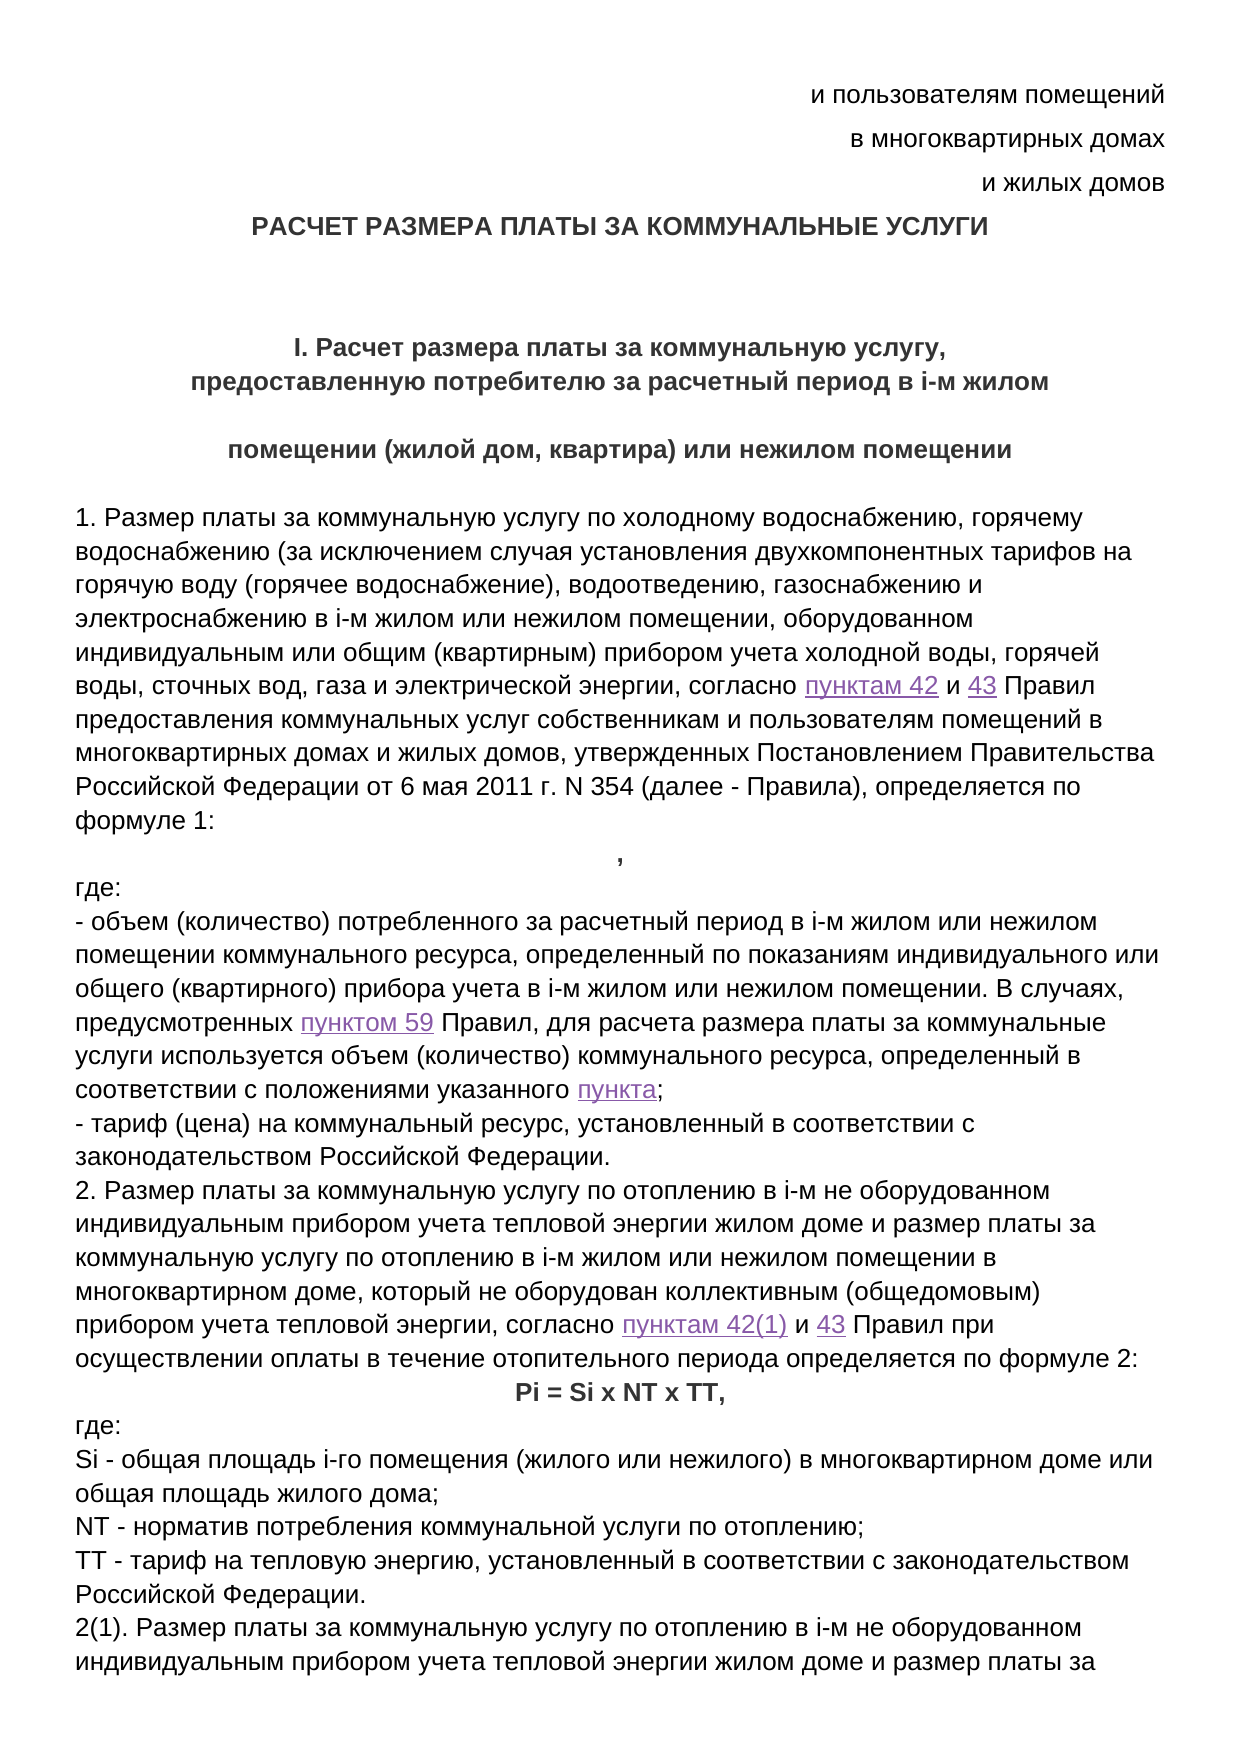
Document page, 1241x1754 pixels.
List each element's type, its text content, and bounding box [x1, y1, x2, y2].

text предоставленную потребителю за расчетный период в i-м жилом [75, 362, 1165, 396]
text I. Расчет размера платы за коммунальную услугу, [75, 328, 1165, 362]
text где: [75, 1407, 1165, 1440]
text и пользователям помещений [75, 75, 1165, 109]
text TT - тариф на тепловую энергию, установленный в соответствии с законодательством Российской Федерации. [75, 1541, 1165, 1608]
text Si - общая площадь i-го помещения (жилого или нежилого) в многоквартирном доме или общая площадь жилого дома; [75, 1440, 1165, 1508]
text 1. Размер платы за коммунальную услугу по холодному водоснабжению, горячему водоснабжению (за исключением случая установления двухкомпонентных тарифов на горячую воду (горячее водоснабжение), водоотведению, газоснабжению и электроснабжению в i-м жилом или нежилом помещении, оборудованном индивидуальным или общим (квартирным) прибором учета холодной воды, горячей воды, сточных вод, газа и электрической энергии, согласно пунктам 42 и 43 Правил предоставления коммунальных услуг собственникам и пользователям помещений в многоквартирных домах и жилых домов, утвержденных Постановлением Правительства Российской Федерации от 6 мая 2011 г. N 354 (далее - Правила), определяется по формуле 1: [75, 498, 1165, 835]
text 2. Размер платы за коммунальную услугу по отоплению в i-м не оборудованном индивидуальным прибором учета тепловой энергии жилом доме и размер платы за коммунальную услугу по отоплению в i-м жилом или нежилом помещении в многоквартирном доме, который не оборудован коллективным (общедомовым) прибором учета тепловой энергии, согласно пунктам 42(1) и 43 Правил при осуществлении оплаты в течение отопительного периода определяется по формуле 2: [75, 1171, 1165, 1373]
text , [75, 835, 1165, 868]
text NT - норматив потребления коммунальной услуги по отоплению; [75, 1508, 1165, 1541]
text помещении (жилой дом, квартира) или нежилом помещении [75, 430, 1165, 464]
text РАСЧЕТ РАЗМЕРА ПЛАТЫ ЗА КОММУНАЛЬНЫЕ УСЛУГИ [75, 207, 1165, 241]
text и жилых домов [75, 163, 1165, 197]
text - тариф (цена) на коммунальный ресурс, установленный в соответствии с законодательством Российской Федерации. [75, 1104, 1165, 1171]
text - объем (количество) потребленного за расчетный период в i-м жилом или нежилом помещении коммунального ресурса, определенный по показаниям индивидуального или общего (квартирного) прибора учета в i-м жилом или нежилом помещении. В случаях, предусмотренных пунктом 59 Правил, для расчета размера платы за коммунальные услуги используется объем (количество) коммунального ресурса, определенный в соответствии с положениями указанного пункта; [75, 902, 1165, 1104]
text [75, 1608, 1165, 1676]
text в многоквартирных домах [75, 119, 1165, 153]
text Pi = Si x NT x TT, [75, 1373, 1165, 1407]
text где: [75, 868, 1165, 902]
